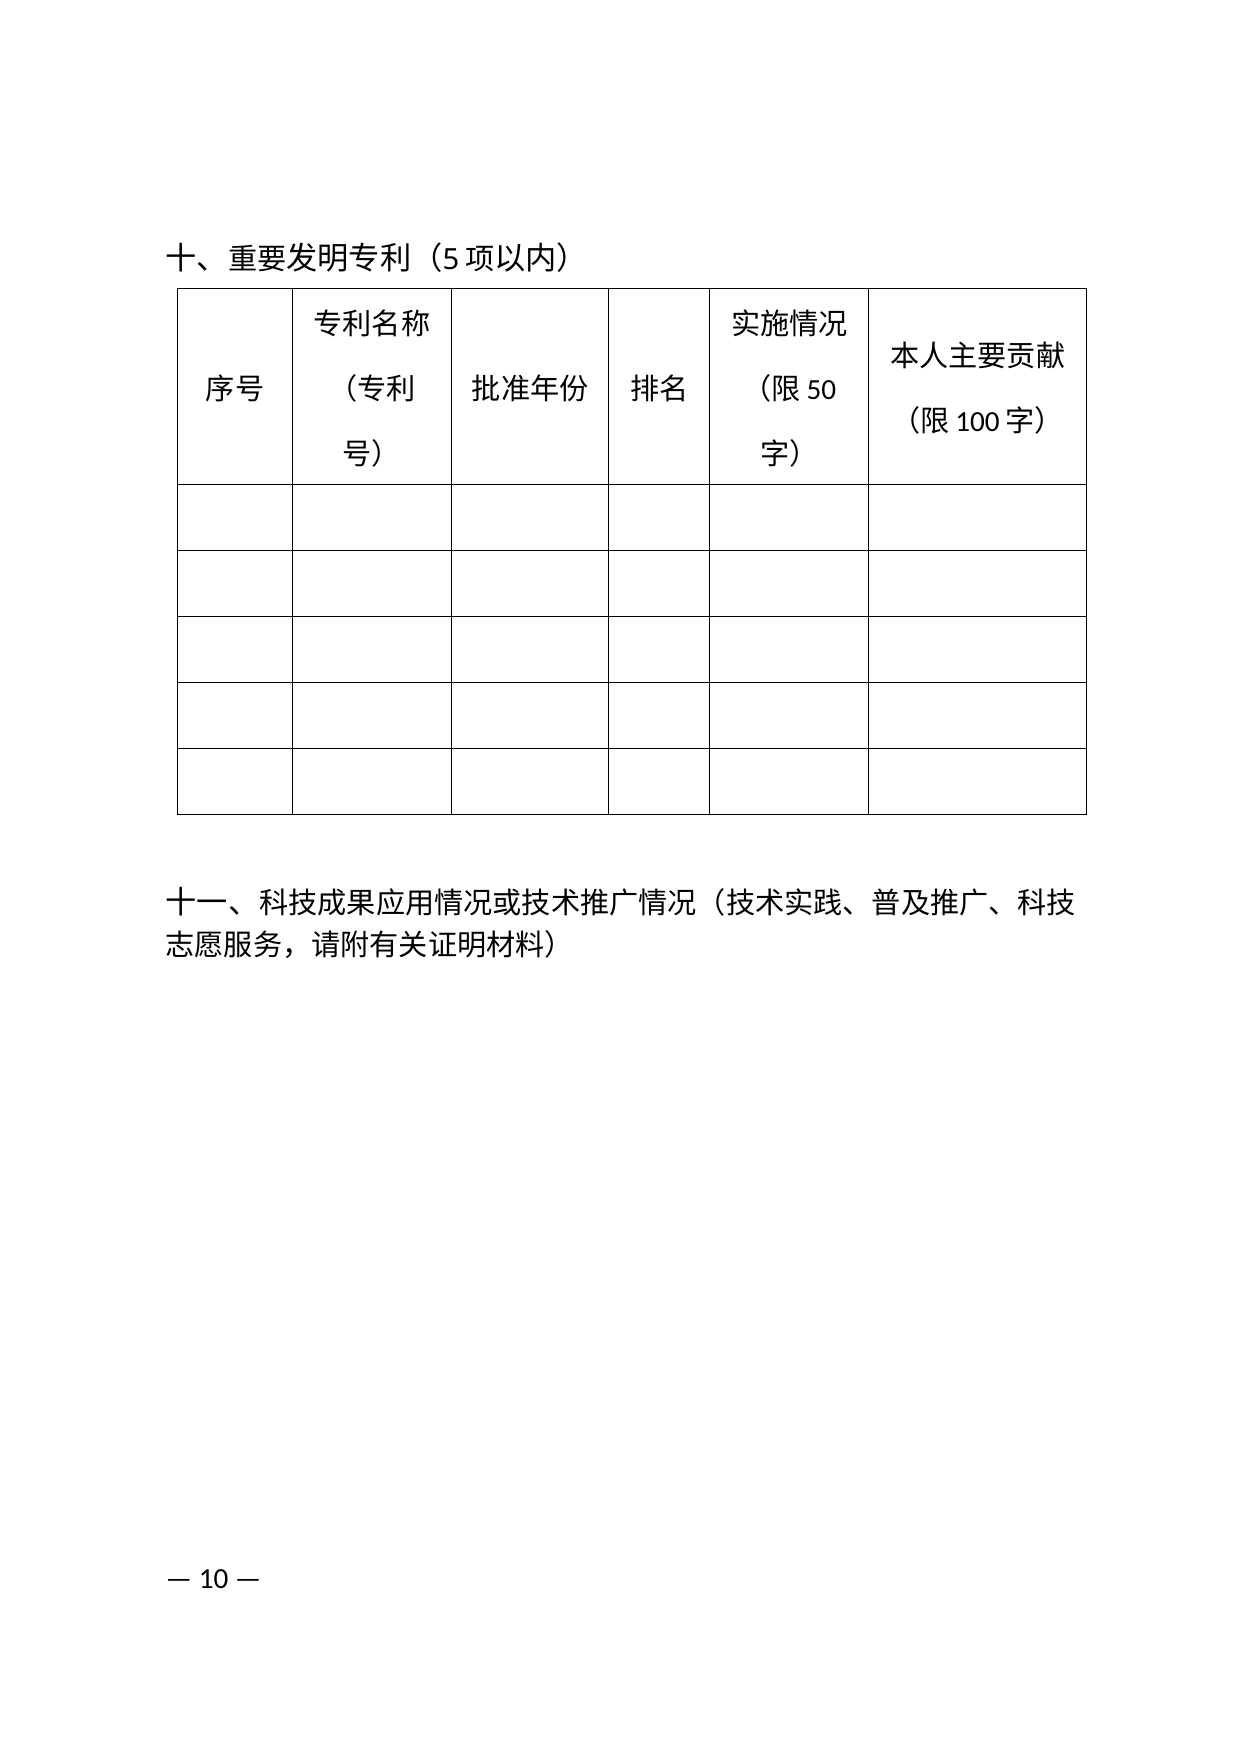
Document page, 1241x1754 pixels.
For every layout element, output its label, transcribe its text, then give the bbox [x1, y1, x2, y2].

table_header 专利名称 （专利号） [293, 289, 451, 484]
table_cell [869, 683, 1086, 748]
table_cell [710, 683, 868, 748]
table_cell [452, 551, 608, 616]
table_header 排名 [609, 289, 709, 484]
table_cell [452, 617, 608, 682]
table_cell [178, 683, 292, 748]
table_cell [293, 749, 451, 814]
table_header 批准年份 [452, 289, 608, 484]
table_cell [609, 551, 709, 616]
table_cell [869, 749, 1086, 814]
table_header 实施情况（限50字） [710, 289, 868, 484]
table_cell [293, 485, 451, 550]
table_cell [293, 617, 451, 682]
table_header 序号 [178, 289, 292, 484]
table_cell [452, 485, 608, 550]
table_cell [869, 617, 1086, 682]
table_cell [869, 485, 1086, 550]
table_cell [452, 749, 608, 814]
table_cell [178, 485, 292, 550]
table_cell [710, 617, 868, 682]
table_cell [710, 749, 868, 814]
table_cell [609, 485, 709, 550]
text 十、重要发明专利（5项以内） [165, 223, 1087, 288]
table_cell [293, 683, 451, 748]
table_cell [609, 749, 709, 814]
table_cell [178, 617, 292, 682]
table_cell [178, 749, 292, 814]
text 十一、科技成果应用情况或技术推广情况（技术实践、普及推广、科技志愿服务，请附有关证明材料） [165, 880, 1087, 963]
table_cell [293, 551, 451, 616]
table_cell [869, 551, 1086, 616]
table_header 本人主要贡献 （限100字） [869, 289, 1086, 484]
table_cell [609, 617, 709, 682]
table_cell [178, 551, 292, 616]
table_cell [710, 551, 868, 616]
table_cell [710, 485, 868, 550]
table_cell [609, 683, 709, 748]
table_cell [452, 683, 608, 748]
